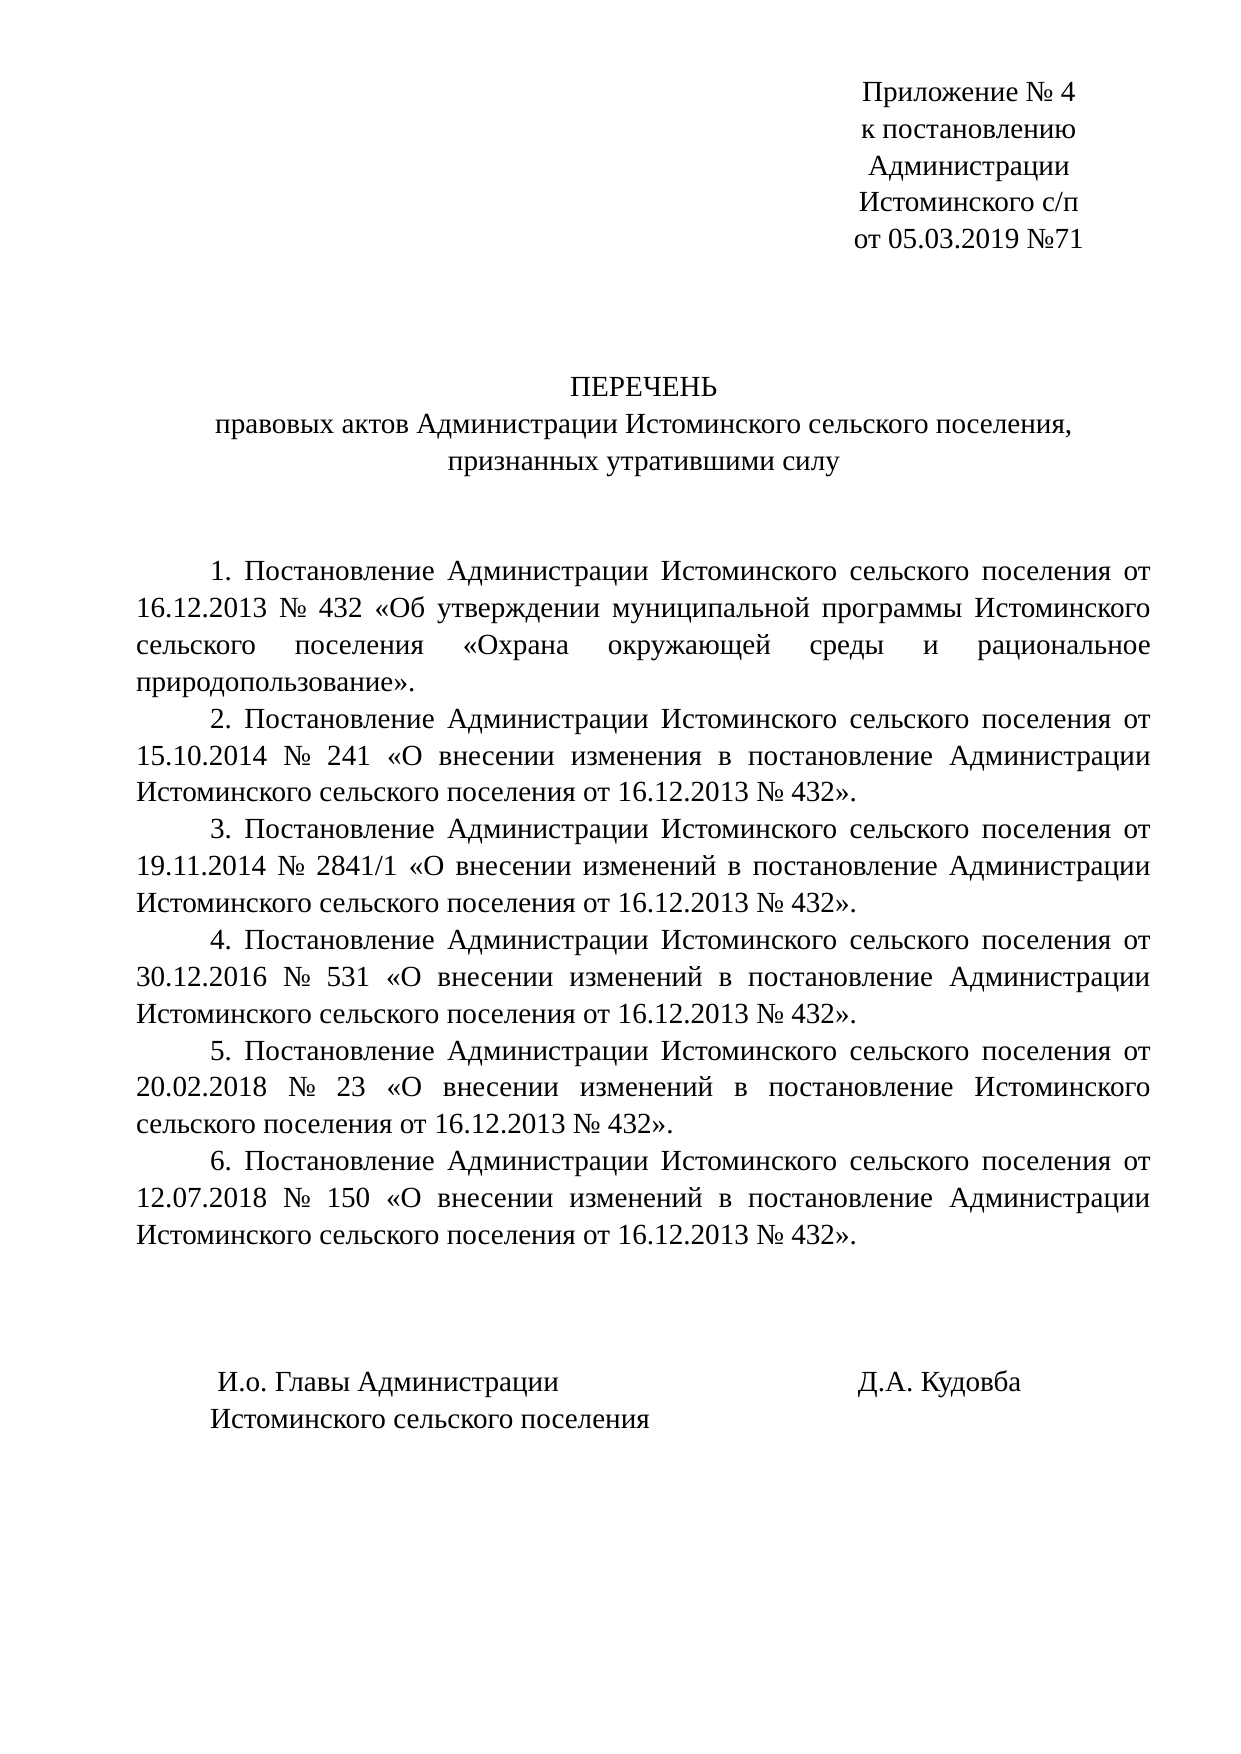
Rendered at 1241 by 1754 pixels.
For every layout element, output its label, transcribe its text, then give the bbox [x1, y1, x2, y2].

text 1. Постановление Администрации Истоминского сельского поселения от 16.12.2013 № 432 «Об утверждении муниципальной программы Истоминского сельского поселения «Охрана окружающей среды и рациональное природопользование». [136, 553, 1152, 697]
text признанных утратившими силу [136, 443, 1152, 476]
text Приложение № 4 [786, 74, 1152, 107]
text И.о. Главы Администрации Д.А. Кудовба [136, 1364, 1152, 1398]
text 4. Постановление Администрации Истоминского сельского поселения от 30.12.2016 № 531 «О внесении изменений в постановление Администрации Истоминского сельского поселения от 16.12.2013 № 432». [136, 922, 1152, 1029]
text к постановлению Администрации Истоминского с/п [786, 111, 1152, 218]
text Истоминского сельского поселения [136, 1401, 1152, 1435]
text 3. Постановление Администрации Истоминского сельского поселения от 19.11.2014 № 2841/1 «О внесении изменений в постановление Администрации Истоминского сельского поселения от 16.12.2013 № 432». [136, 811, 1152, 919]
text от 05.03.2019 №71 [786, 221, 1152, 255]
text 2. Постановление Администрации Истоминского сельского поселения от 15.10.2014 № 241 «О внесении изменения в постановление Администрации Истоминского сельского поселения от 16.12.2013 № 432». [136, 701, 1152, 808]
text 5. Постановление Администрации Истоминского сельского поселения от 20.02.2018 № 23 «О внесении изменений в постановление Истоминского сельского поселения от 16.12.2013 № 432». [136, 1033, 1152, 1140]
text ПЕРЕЧЕНЬ [136, 369, 1152, 402]
text 6. Постановление Администрации Истоминского сельского поселения от 12.07.2018 № 150 «О внесении изменений в постановление Администрации Истоминского сельского поселения от 16.12.2013 № 432». [136, 1143, 1152, 1251]
text правовых актов Администрации Истоминского сельского поселения, [136, 406, 1152, 439]
